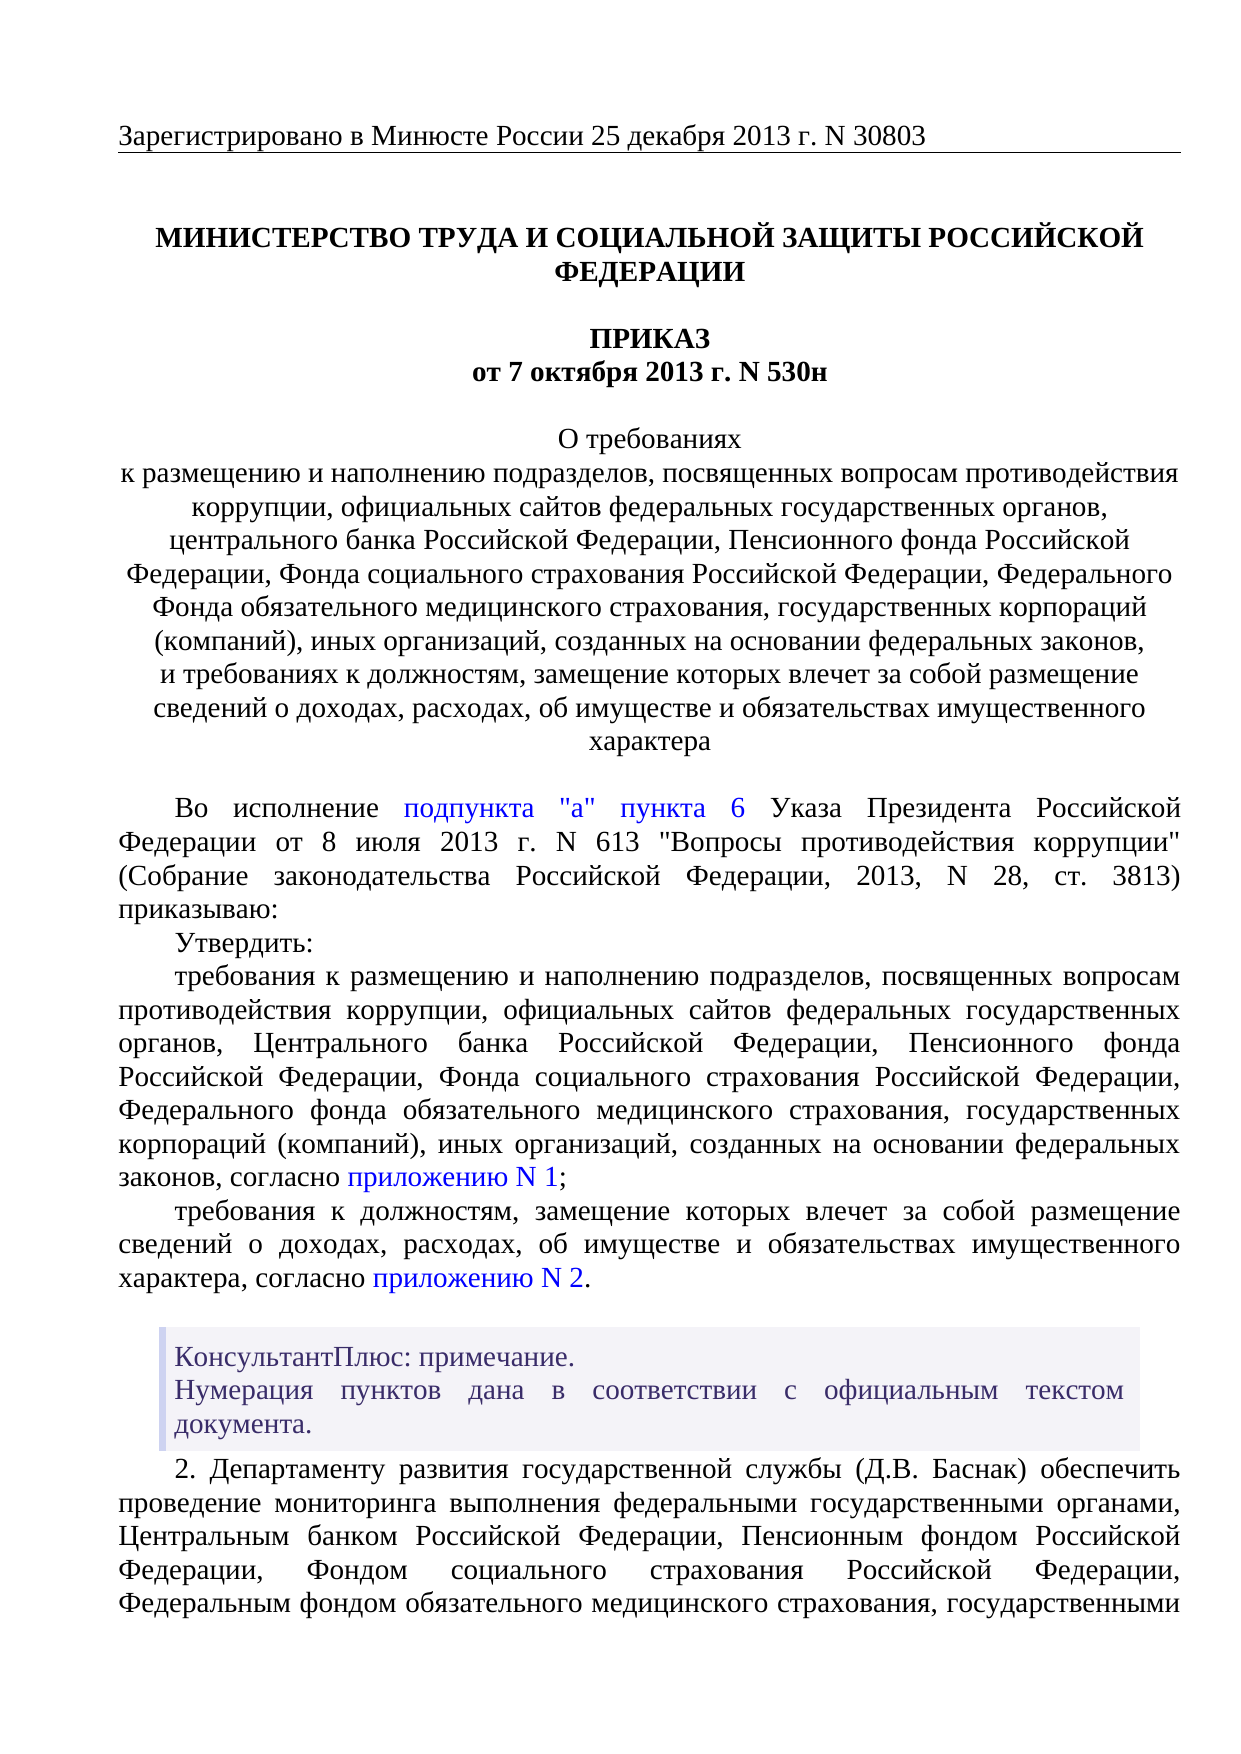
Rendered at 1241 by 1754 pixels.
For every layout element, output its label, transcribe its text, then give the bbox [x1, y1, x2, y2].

table_header КонсультантПлюс: примечание. Нумерация пунктов дана в соответствии с официальным текстом документа. [166, 1327, 1134, 1451]
title О требованиях [118, 422, 1181, 455]
title МИНИСТЕРСТВО ТРУДА И СОЦИАЛЬНОЙ ЗАЩИТЫ РОССИЙСКОЙ ФЕДЕРАЦИИ [118, 220, 1181, 287]
text требования к должностям, замещение которых влечет за собой размещение сведений о доходах, расходах, об имуществе и обязательствах имущественного характера, согласно приложению N 2. [118, 1193, 1181, 1294]
title и требованиях к должностям, замещение которых влечет за собой размещение сведений о доходах, расходах, об имуществе и обязательствах имущественного характера [118, 656, 1181, 757]
text Во исполнение подпункта "а" пункта 6 Указа Президента Российской Федерации от 8 июля 2013 г. N 613 "Вопросы противодействия коррупции" (Собрание законодательства Российской Федерации, 2013, N 28, ст. 3813) приказываю: [118, 791, 1181, 925]
text Зарегистрировано в Минюсте России 25 декабря 2013 г. N 30803 [118, 118, 1181, 152]
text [118, 1451, 1181, 1619]
title ПРИКАЗ [118, 321, 1181, 354]
text Утвердить: [118, 925, 1181, 958]
text требования к размещению и наполнению подразделов, посвященных вопросам противодействия коррупции, официальных сайтов федеральных государственных органов, Центрального банка Российской Федерации, Пенсионного фонда Российской Федерации, Фонда социального страхования Российской Федерации, Федерального фонда обязательного медицинского страхования, государственных корпораций (компаний), иных организаций, созданных на основании федеральных законов, согласно приложению N 1; [118, 958, 1181, 1193]
title к размещению и наполнению подразделов, посвященных вопросам противодействия коррупции, официальных сайтов федеральных государственных органов, центрального банка Российской Федерации, Пенсионного фонда Российской Федерации, Фонда социального страхования Российской Федерации, Федерального Фонда обязательного медицинского страхования, государственных корпораций (компаний), иных организаций, созданных на основании федеральных законов, [118, 455, 1181, 656]
title от 7 октября 2013 г. N 530н [118, 354, 1181, 388]
